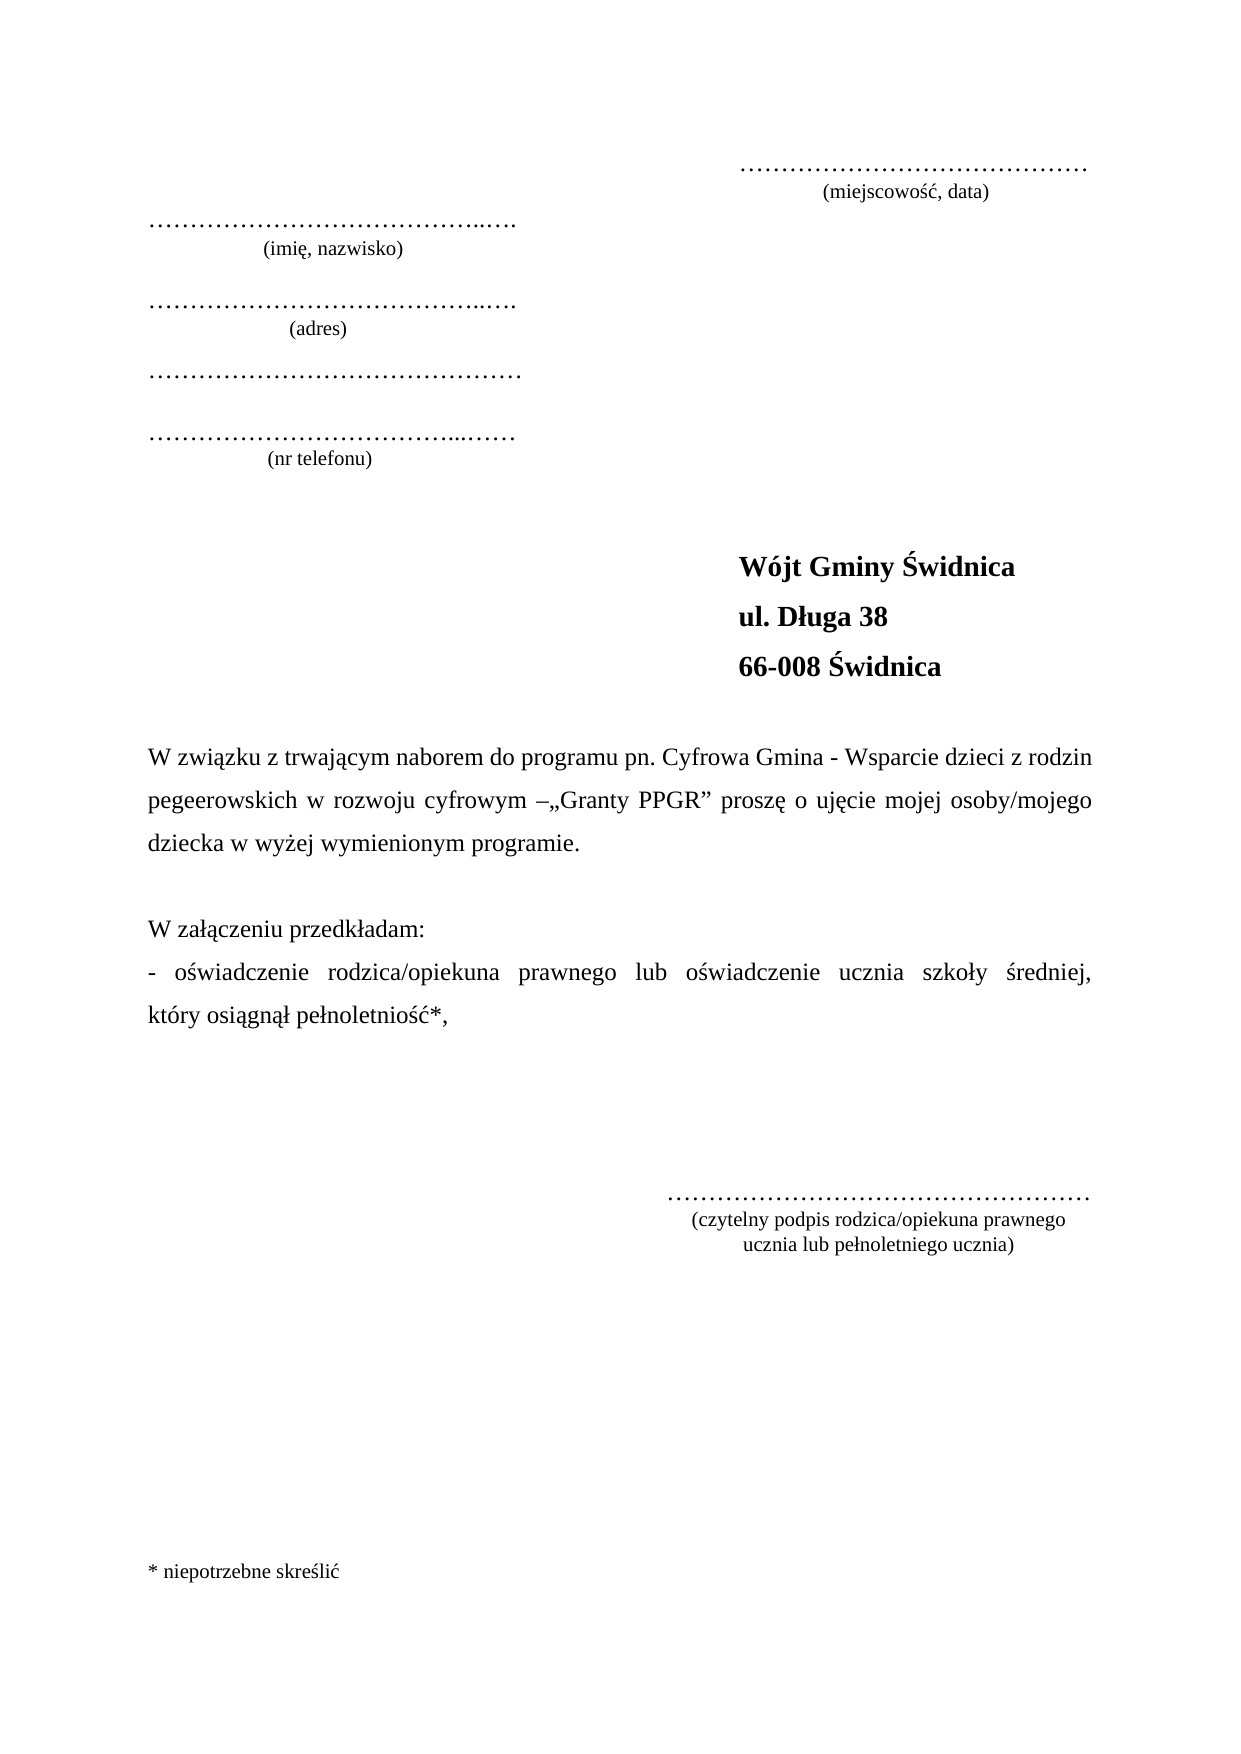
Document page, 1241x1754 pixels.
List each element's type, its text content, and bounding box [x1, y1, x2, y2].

text (miejscowość, data) [738, 179, 1093, 203]
text …………………………………..…. [148, 285, 1093, 313]
text * niepotrzebne skreślić [148, 1559, 1093, 1583]
text ……………………………………… [148, 355, 1093, 383]
text - oświadczenie rodzica/opiekuna prawnego lub oświadczenie ucznia szkoły średniej, który osiągnął pełnoletniość*, [148, 957, 1093, 1029]
text (adres) [221, 316, 1093, 340]
text ………………………………...…… [148, 417, 1093, 446]
text 66-008 Świdnica [148, 649, 1093, 683]
text W załączeniu przedkładam: [148, 914, 1093, 943]
text ul. Długa 38 [148, 599, 1093, 633]
text (nr telefonu) [148, 446, 1093, 470]
text …………………………………… [148, 148, 1093, 176]
text W związku z trwającym naborem do programu pn. Cyfrowa Gmina - Wsparcie dzieci z rodzin pegeerowskich w rozwoju cyfrowym –„Granty PPGR” proszę o ujęcie mojej osoby/mojego dziecka w wyżej wymienionym programie. [148, 742, 1093, 857]
text Wójt Gminy Świdnica [148, 549, 1093, 582]
text …………………………………………… (czytelny podpis rodzica/opiekuna prawnego ucznia lub pełnoletniego ucznia) [664, 1177, 1093, 1256]
text (imię, nazwisko) [148, 236, 1093, 260]
text …………………………………..…. [148, 204, 1093, 233]
